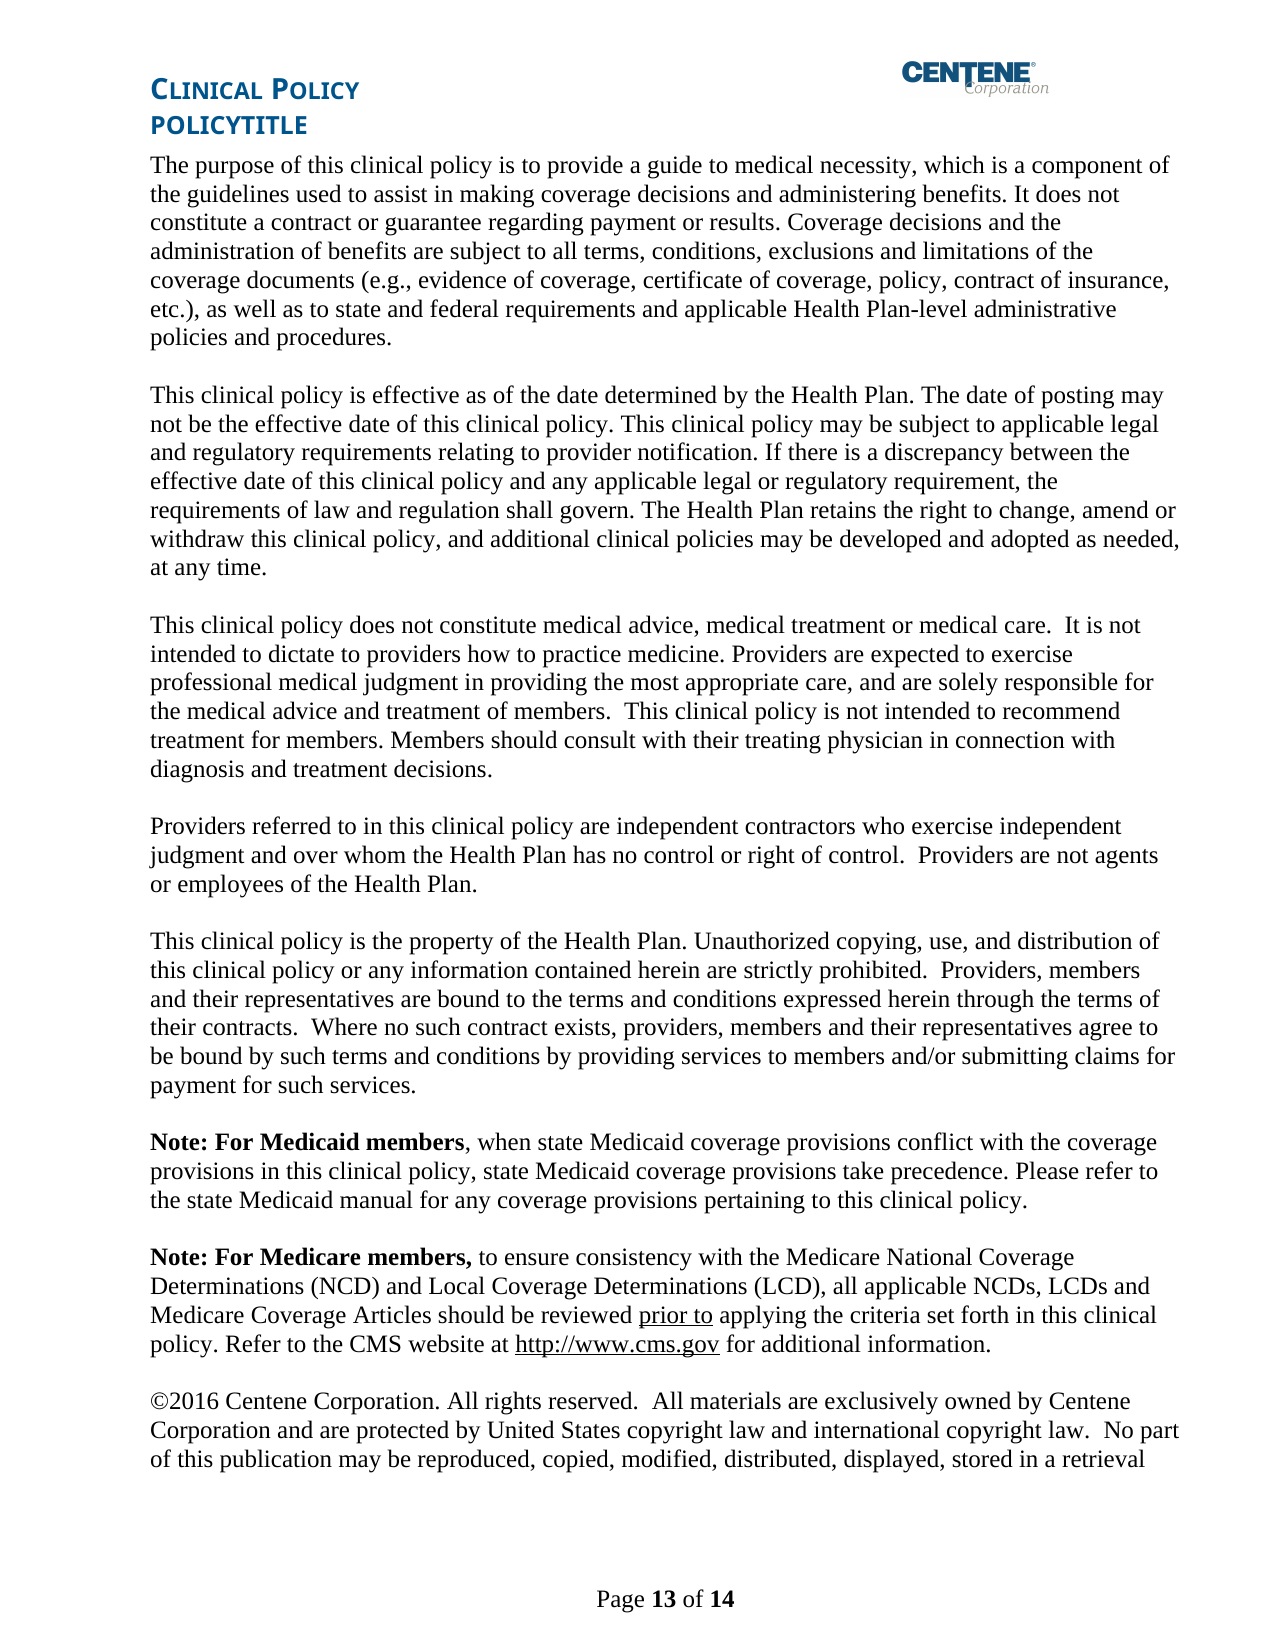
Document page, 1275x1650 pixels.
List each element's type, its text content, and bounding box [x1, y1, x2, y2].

text Note: For Medicare members, to ensure consistency with the Medicare National Coverage Determinations (NCD) and Local Coverage Determinations (LCD), all applicable NCDs, LCDs and Medicare Coverage Articles should be reviewed prior to applying the criteria set forth in this clinical policy. Refer to the CMS website at http://www.cms.gov for additional information. [150, 1242, 1181, 1357]
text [150, 1386, 1181, 1472]
text Providers referred to in this clinical policy are independent contractors who exercise independent judgment and over whom the Health Plan has no control or right of control. Providers are not agents or employees of the Health Plan. [150, 811, 1181, 897]
text Note: For Medicaid members, when state Medicaid coverage provisions conflict with the coverage provisions in this clinical policy, state Medicaid coverage provisions take precedence. Please refer to the state Medicaid manual for any coverage provisions pertaining to this clinical policy. [150, 1127, 1181, 1214]
picture [900, 60, 1050, 99]
text This clinical policy is the property of the Health Plan. Unauthorized copying, use, and distribution of this clinical policy or any information contained herein are strictly prohibited. Providers, members and their representatives are bound to the terms and conditions expressed herein through the terms of their contracts. Where no such contract exists, providers, members and their representatives agree to be bound by such terms and conditions by providing services to members and/or submitting claims for payment for such services. [150, 926, 1181, 1099]
text The purpose of this clinical policy is to provide a guide to medical necessity, which is a component of the guidelines used to assist in making coverage decisions and administering benefits. It does not constitute a contract or guarantee regarding payment or results. Coverage decisions and the administration of benefits are subject to all terms, conditions, exclusions and limitations of the coverage documents (e.g., evidence of coverage, certificate of coverage, policy, contract of insurance, etc.), as well as to state and federal requirements and applicable Health Plan-level administrative policies and procedures. [150, 150, 1181, 351]
text This clinical policy is effective as of the date determined by the Health Plan. The date of posting may not be the effective date of this clinical policy. This clinical policy may be subject to applicable legal and regulatory requirements relating to provider notification. If there is a discrepancy between the effective date of this clinical policy and any applicable legal or regulatory requirement, the requirements of law and regulation shall govern. The Health Plan retains the right to change, amend or withdraw this clinical policy, and additional clinical policies may be developed and adopted as needed, at any time. [150, 380, 1181, 581]
text This clinical policy does not constitute medical advice, medical treatment or medical care. It is not intended to dictate to providers how to practice medicine. Providers are expected to exercise professional medical judgment in providing the most appropriate care, and are solely responsible for the medical advice and treatment of members. This clinical policy is not intended to recommend treatment for members. Members should consult with their treating physician in connection with diagnosis and treatment decisions. [150, 610, 1181, 782]
